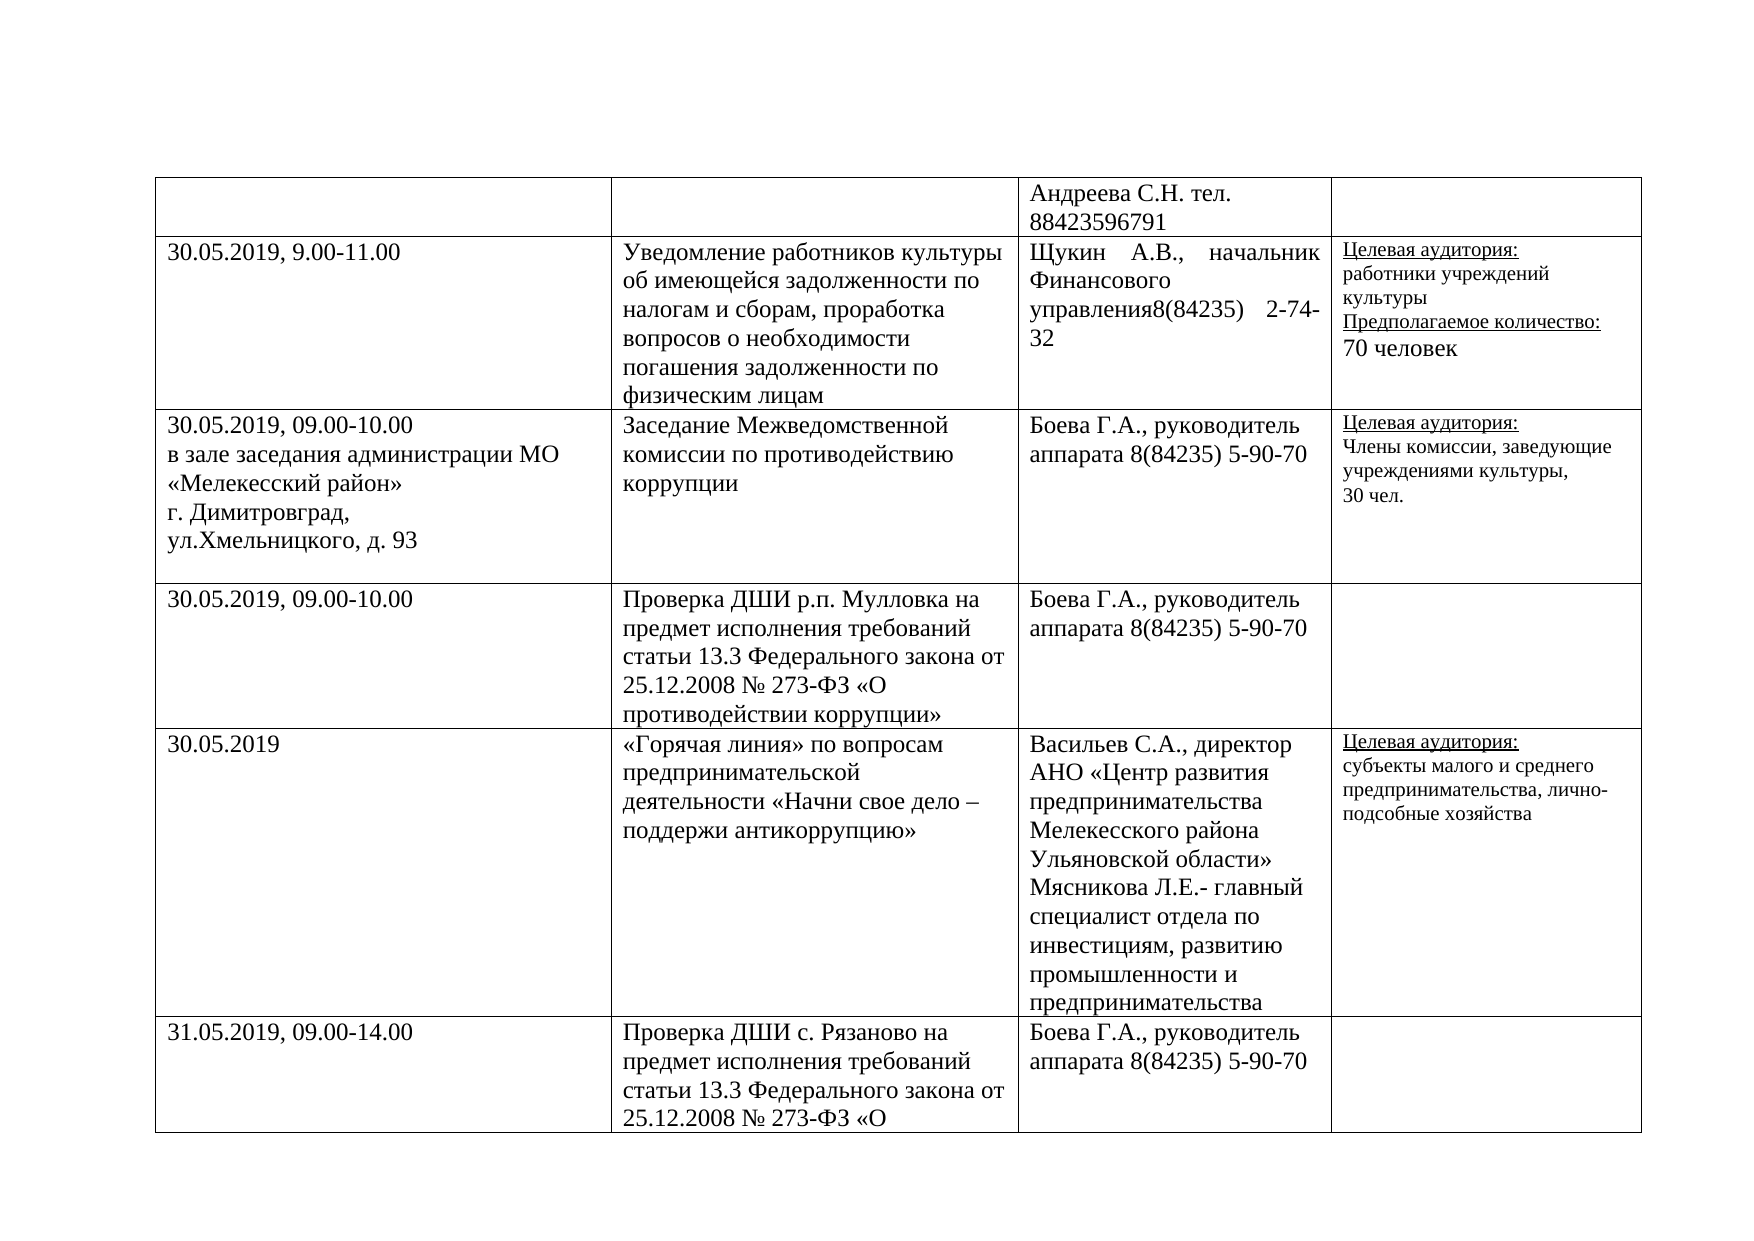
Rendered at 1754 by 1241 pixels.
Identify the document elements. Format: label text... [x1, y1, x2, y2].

table_cell [1332, 584, 1641, 728]
table_cell 30.05.2019, 09.00-10.00 [156, 584, 611, 728]
table_cell Уведомление работников культуры об имеющейся задолженности по налогам и сборам, проработка вопросов о необходимости погашения задолженности по физическим лицам [612, 237, 1018, 409]
table_cell Целевая аудитория: субъекты малого и среднего предпринимательства, лично-подсобные хозяйства [1332, 729, 1641, 1016]
table_cell Щукин А.В., начальник Финансового управления8(84235) 2-74-32 [1019, 237, 1331, 409]
table_cell 30.05.2019, 9.00-11.00 [156, 237, 611, 409]
table_cell Проверка ДШИ р.п. Мулловка на предмет исполнения требований статьи 13.3 Федерального закона от 25.12.2008 № 273-ФЗ «О противодействии коррупции» [612, 584, 1018, 728]
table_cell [1019, 178, 1331, 236]
table_cell Заседание Межведомственной комиссии по противодействию коррупции [612, 410, 1018, 583]
table_cell [1332, 1017, 1641, 1132]
table_cell 30.05.2019 [156, 729, 611, 1016]
table_cell Целевая аудитория: Члены комиссии, заведующие учреждениями культуры, 30 чел. [1332, 410, 1641, 583]
table_cell «Горячая линия» по вопросам предпринимательской деятельности «Начни свое дело – поддержи антикоррупцию» [612, 729, 1018, 1016]
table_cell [612, 178, 1018, 236]
table_cell Васильев С.А., директор АНО «Центр развития предпринимательства Мелекесского района Ульяновской области» Мясникова Л.Е.- главный специалист отдела по инвестициям, развитию промышленности и предпринимательства [1019, 729, 1331, 1016]
table_cell Боева Г.А., руководитель аппарата 8(84235) 5-90-70 [1019, 584, 1331, 728]
table_cell Боева Г.А., руководитель аппарата 8(84235) 5-90-70 [1019, 410, 1331, 583]
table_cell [156, 1017, 611, 1132]
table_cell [612, 1017, 1018, 1132]
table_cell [1332, 178, 1641, 236]
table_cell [1019, 1017, 1331, 1132]
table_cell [156, 178, 611, 236]
table_cell Целевая аудитория: работники учреждений культуры Предполагаемое количество: 70 человек [1332, 237, 1641, 409]
table_cell 30.05.2019, 09.00-10.00 в зале заседания администрации МО «Мелекесский район» г. Димитровград, ул.Хмельницкого, д. 93 [156, 410, 611, 583]
